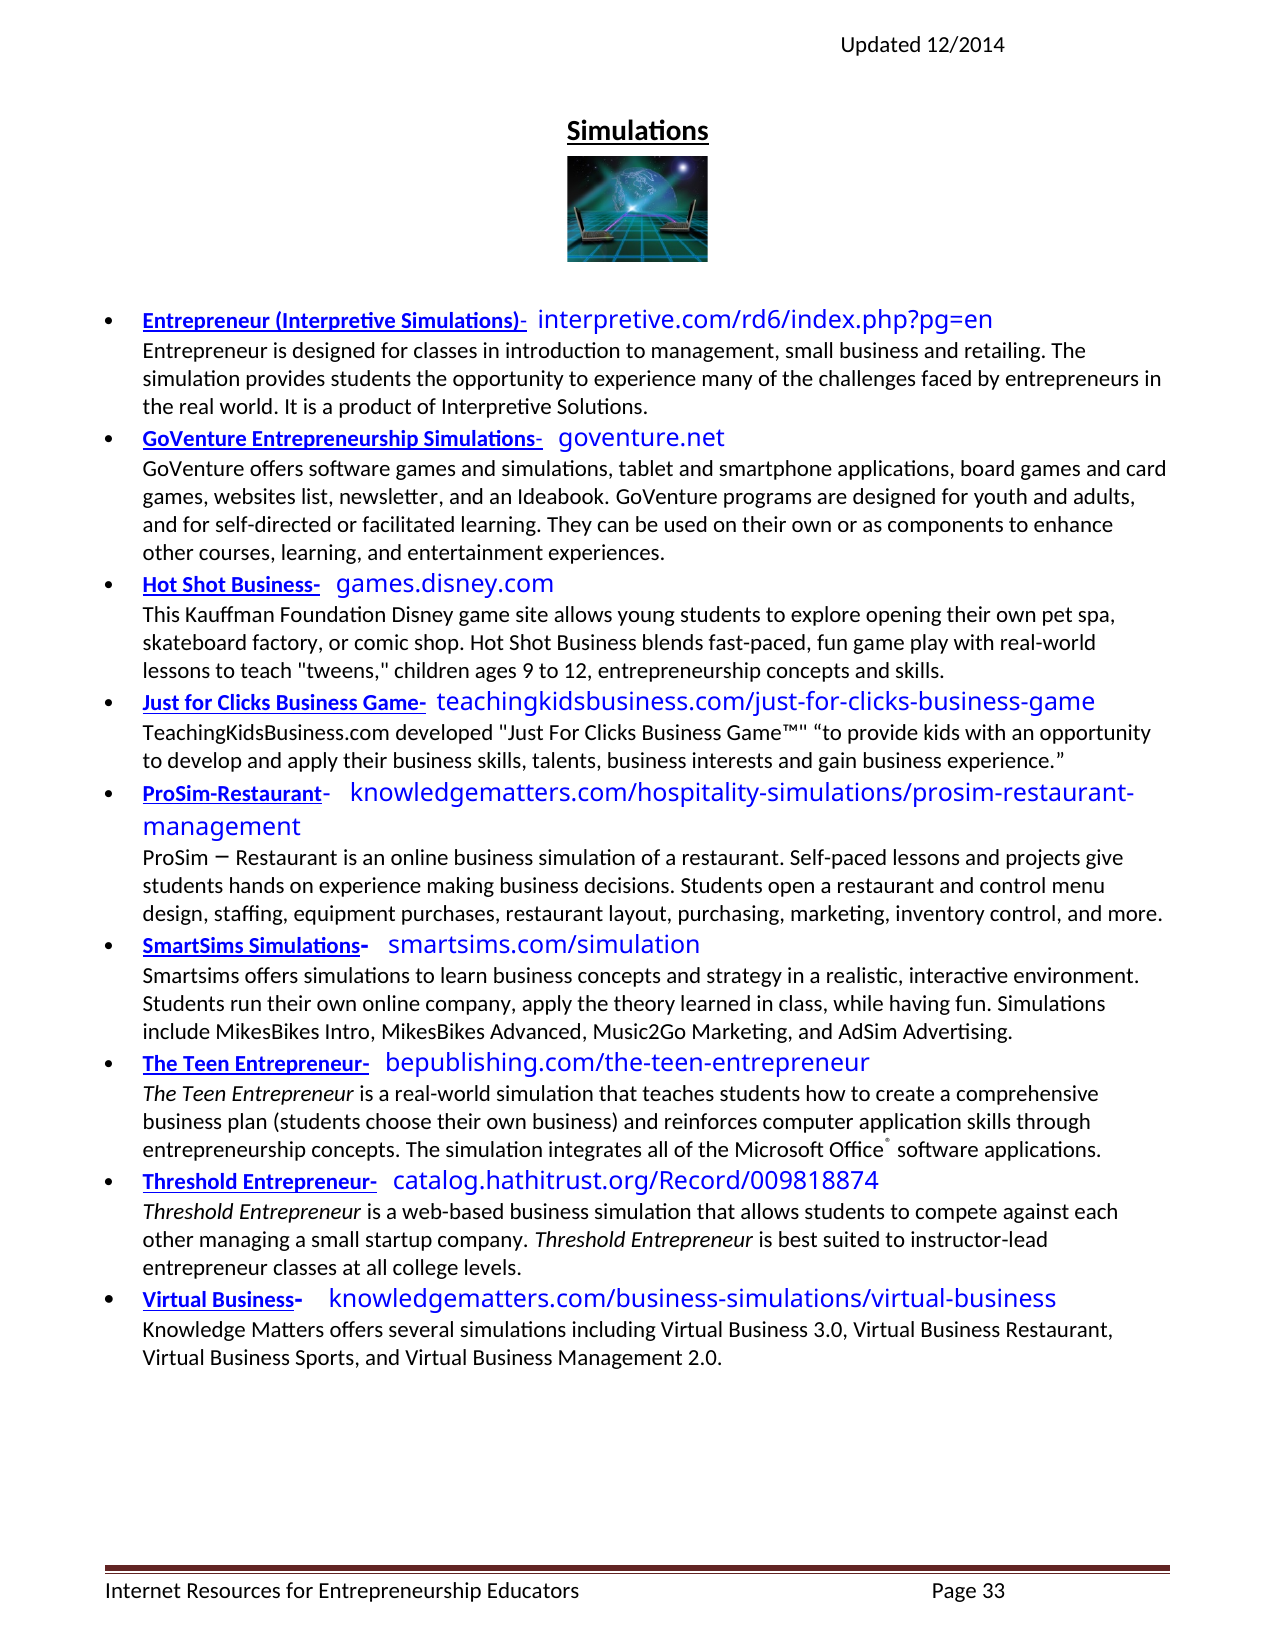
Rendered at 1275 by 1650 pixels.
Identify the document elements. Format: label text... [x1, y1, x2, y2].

text Threshold Entrepreneur is a web-based business simulation that allows students to compete against each other managing a small startup company. Threshold Entrepreneur is best suited to instructor-lead entrepreneur classes at all college levels. [142, 1197, 1170, 1281]
list ProSim-Restaurant- knowledgematters.com/hospitality-simulations/prosim-restaurant-management [105, 774, 1170, 842]
picture [567, 156, 708, 262]
text GoVenture offers software games and simulations, tablet and smartphone applications, board games and card games, websites list, newsletter, and an Ideabook. GoVenture programs are designed for youth and adults, and for self-directed or facilitated learning. They can be used on their own or as components to enhance other courses, learning, and entertainment experiences. [142, 454, 1170, 566]
text Smartsims offers simulations to learn business concepts and strategy in a realistic, interactive environment. Students run their own online company, apply the theory learned in class, while having fun. Simulations include MikesBikes Intro, MikesBikes Advanced, Music2Go Marketing, and AdSim Advertising. [142, 961, 1170, 1045]
list Virtual Business- knowledgematters.com/business-simulations/virtual-business [105, 1281, 1170, 1315]
text Entrepreneur is designed for classes in introduction to management, small business and retailing. The simulation provides students the opportunity to experience many of the challenges faced by entrepreneurs in the real world. It is a product of Interpretive Solutions. [142, 336, 1170, 420]
text Knowledge Matters offers several simulations including Virtual Business 3.0, Virtual Business Restaurant, Virtual Business Sports, and Virtual Business Management 2.0. [142, 1315, 1170, 1371]
list Hot Shot Business- games.disney.com [105, 566, 1170, 600]
text TeachingKidsBusiness.com developed "Just For Clicks Business Game™" “to provide kids with an opportunity to develop and apply their business skills, talents, business interests and gain business experience.” [142, 718, 1170, 774]
list Just for Clicks Business Game- teachingkidsbusiness.com/just-for-clicks-business-game [105, 684, 1170, 718]
text The Teen Entrepreneur is a real-world simulation that teaches students how to create a comprehensive business plan (students choose their own business) and reinforces computer application skills through entrepreneurship concepts. The simulation integrates all of the Microsoft Office® software applications. [142, 1079, 1170, 1163]
text This Kauffman Foundation Disney game site allows young students to explore opening their own pet spa, skateboard factory, or comic shop. Hot Shot Business blends fast-paced, fun game play with real-world lessons to teach "tweens," children ages 9 to 12, entrepreneurship concepts and skills. [142, 600, 1170, 684]
list GoVenture Entrepreneurship Simulations- goventure.net [105, 420, 1170, 454]
text Simulations [105, 112, 1170, 148]
list Threshold Entrepreneur- catalog.hathitrust.org/Record/009818874 [105, 1163, 1170, 1197]
text ProSim ‒ Restaurant is an online business simulation of a restaurant. Self-paced lessons and projects give students hands on experience making business decisions. Students open a restaurant and control menu design, staffing, equipment purchases, restaurant layout, purchasing, marketing, inventory control, and more. [142, 842, 1170, 927]
list Entrepreneur (Interpretive Simulations)- interpretive.com/rd6/index.php?pg=en [105, 302, 1170, 336]
list The Teen Entrepreneur- bepublishing.com/the-teen-entrepreneur [105, 1045, 1170, 1079]
list SmartSims Simulations- smartsims.com/simulation [105, 927, 1170, 961]
